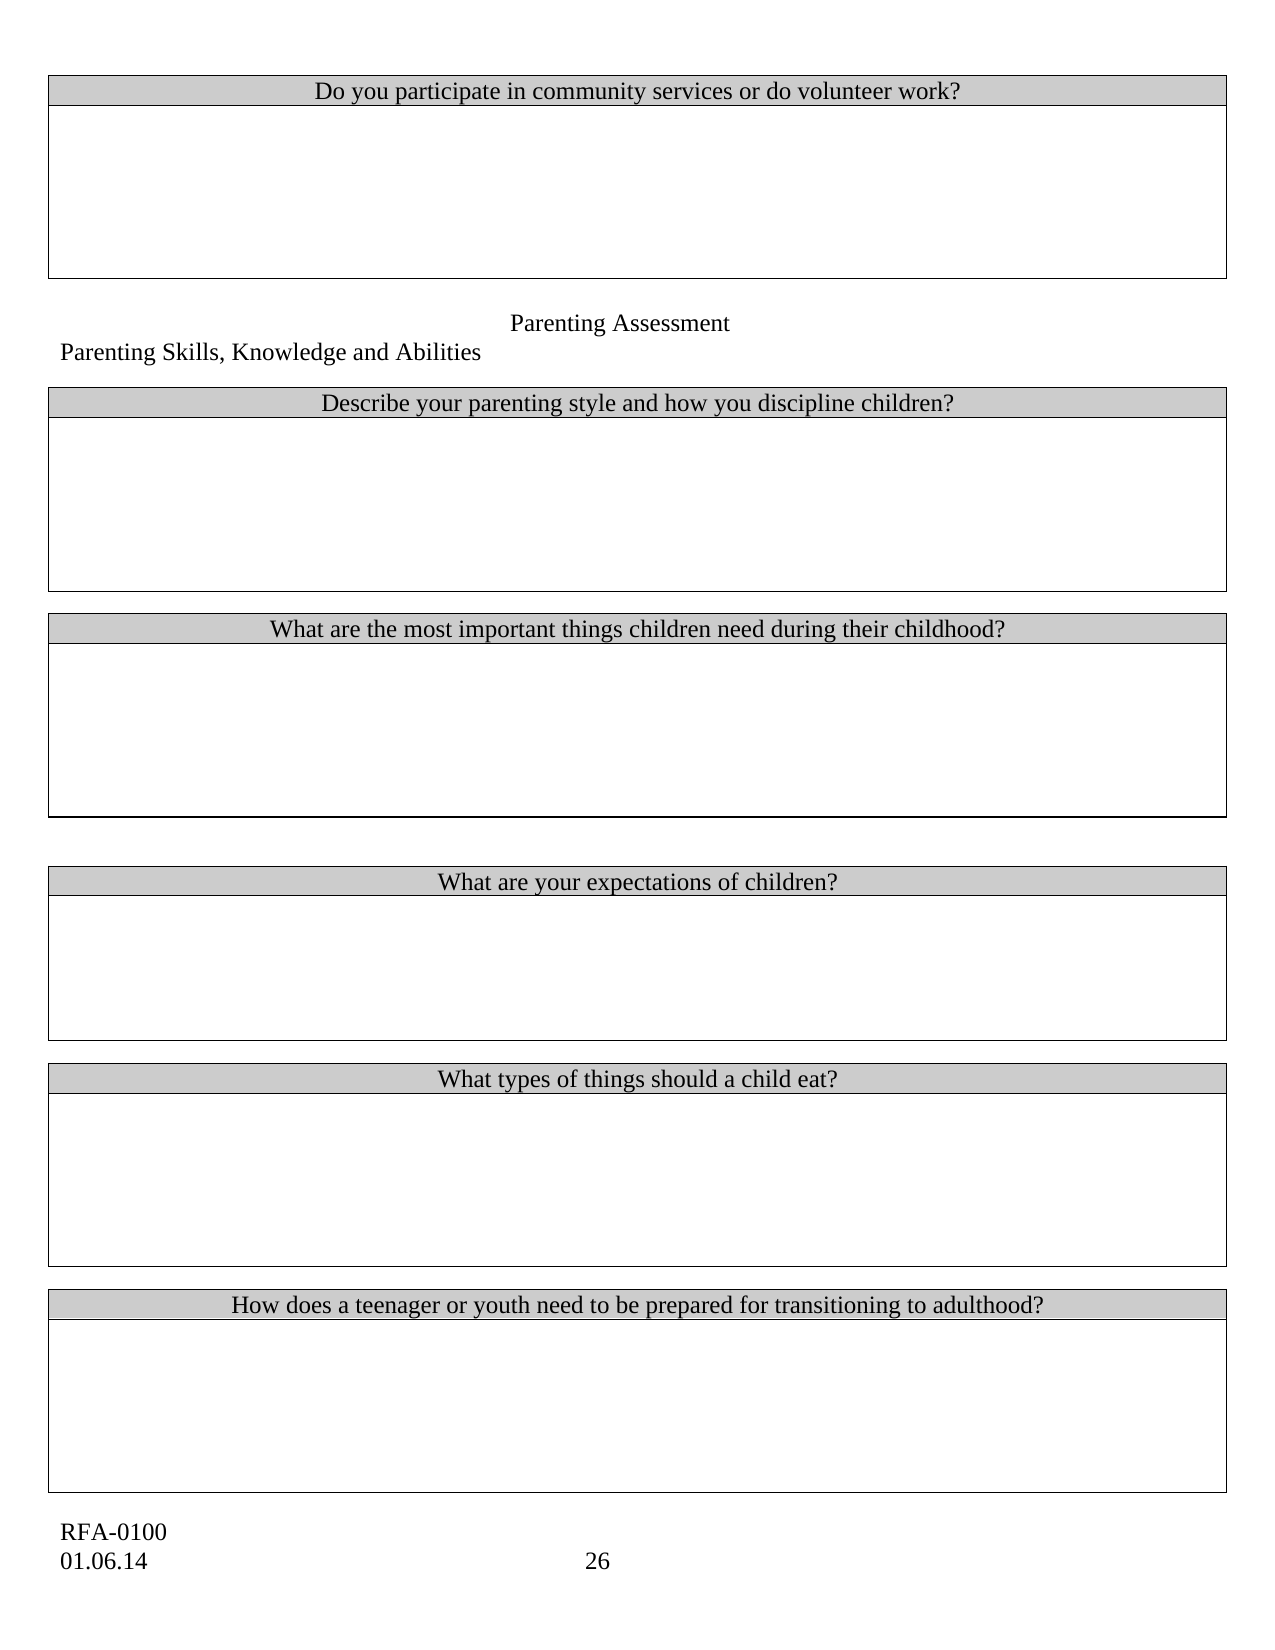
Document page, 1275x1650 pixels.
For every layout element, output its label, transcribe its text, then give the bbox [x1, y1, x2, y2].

table_header Do you participate in community services or do volunteer work? [49, 76, 1226, 105]
text Parenting Skills, Knowledge and Abilities [60, 337, 1215, 366]
table_header What are your expectations of children? [49, 867, 1226, 895]
table_cell [49, 896, 1226, 1040]
table_header What types of things should a child eat? [49, 1064, 1226, 1093]
table_cell [49, 1094, 1226, 1266]
table_cell [49, 418, 1226, 591]
table_header How does a teenager or youth need to be prepared for transitioning to adulthood? [49, 1290, 1226, 1318]
text Parenting Assessment [60, 308, 1215, 337]
table_cell [49, 644, 1226, 816]
table_cell [49, 1320, 1226, 1492]
table_header What are the most important things children need during their childhood? [49, 614, 1226, 643]
table_header Describe your parenting style and how you discipline children? [49, 388, 1226, 417]
table_cell [49, 106, 1226, 278]
